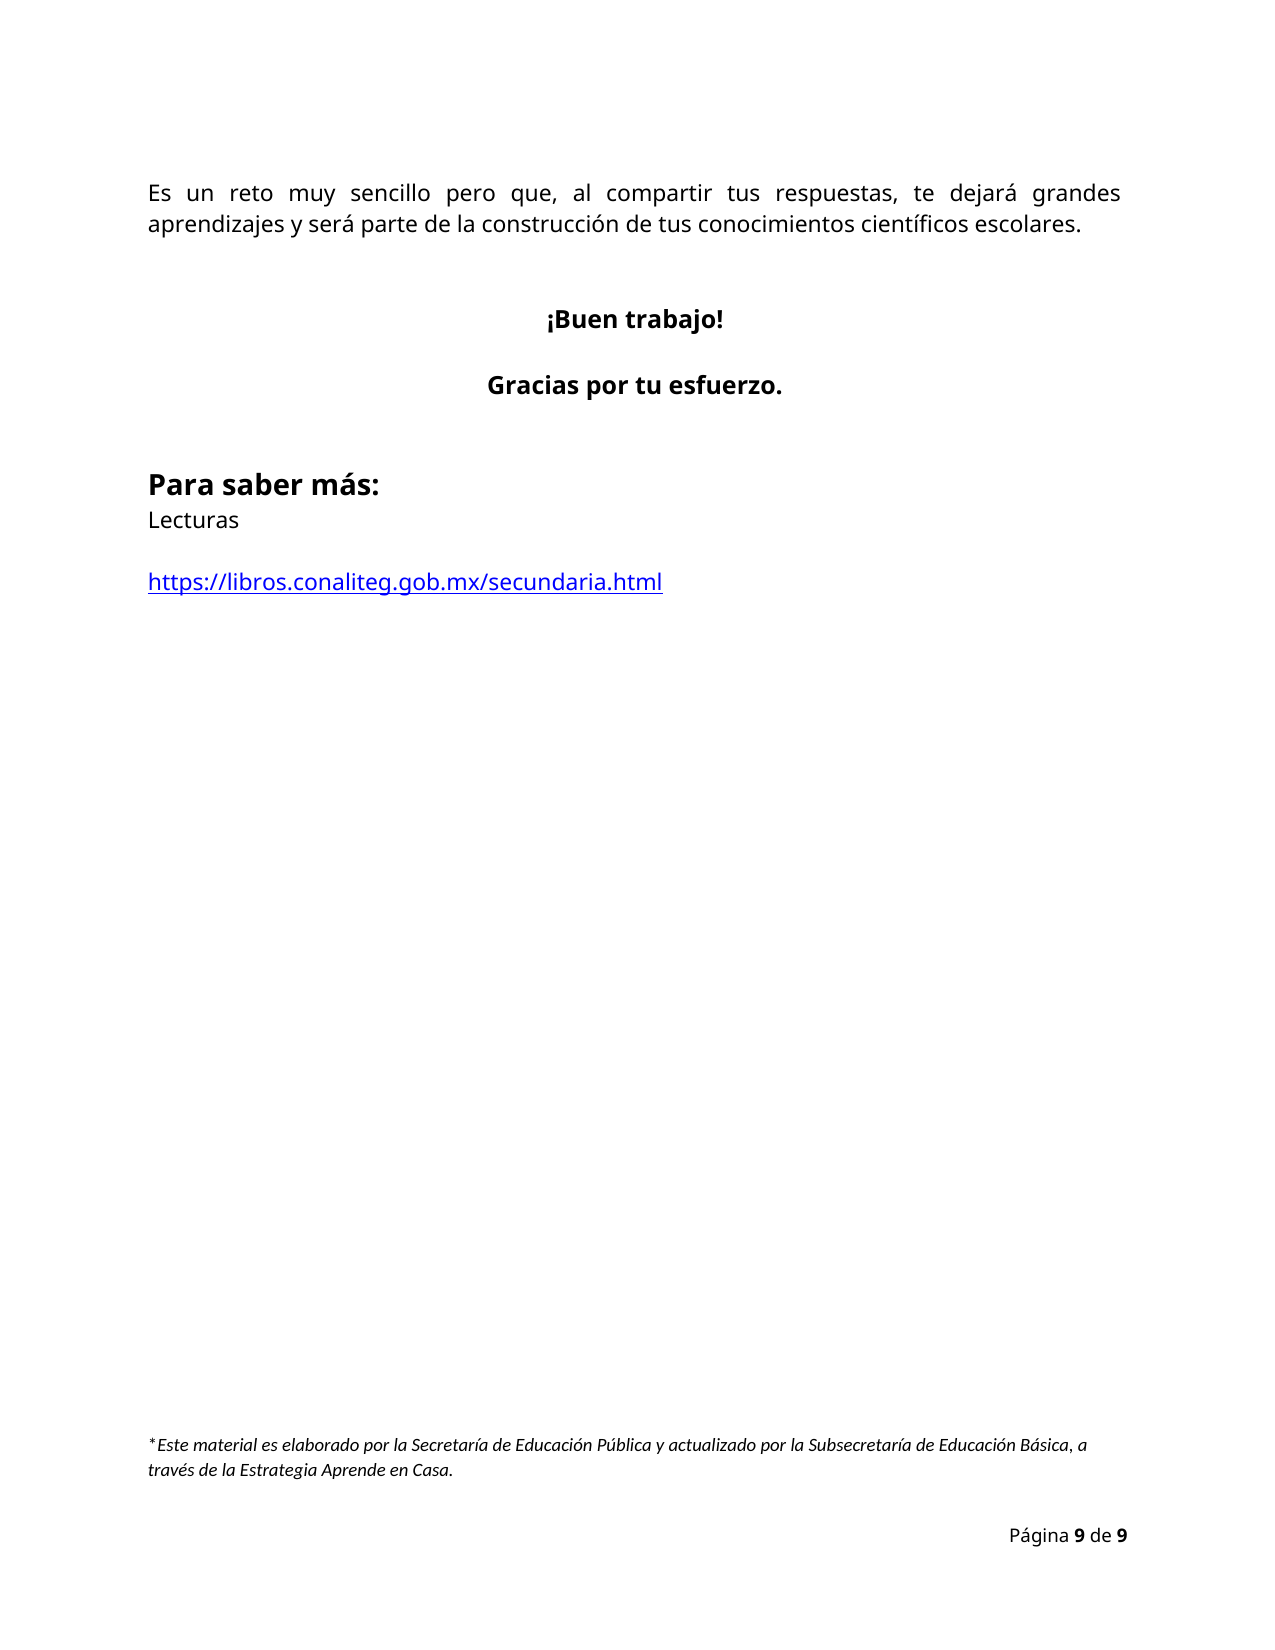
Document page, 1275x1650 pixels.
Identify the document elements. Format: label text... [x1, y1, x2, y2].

text Es un reto muy sencillo pero que, al compartir tus respuestas, te dejará grandes aprendizajes y será parte de la construcción de tus conocimientos científicos escolares. [148, 177, 1122, 240]
text https://libros.conaliteg.gob.mx/secundaria.html [148, 566, 1127, 597]
text Gracias por tu esfuerzo. [148, 367, 1122, 402]
text Lecturas [148, 504, 1127, 535]
text ¡Buen trabajo! [148, 302, 1122, 336]
text Para saber más: [148, 464, 1127, 504]
